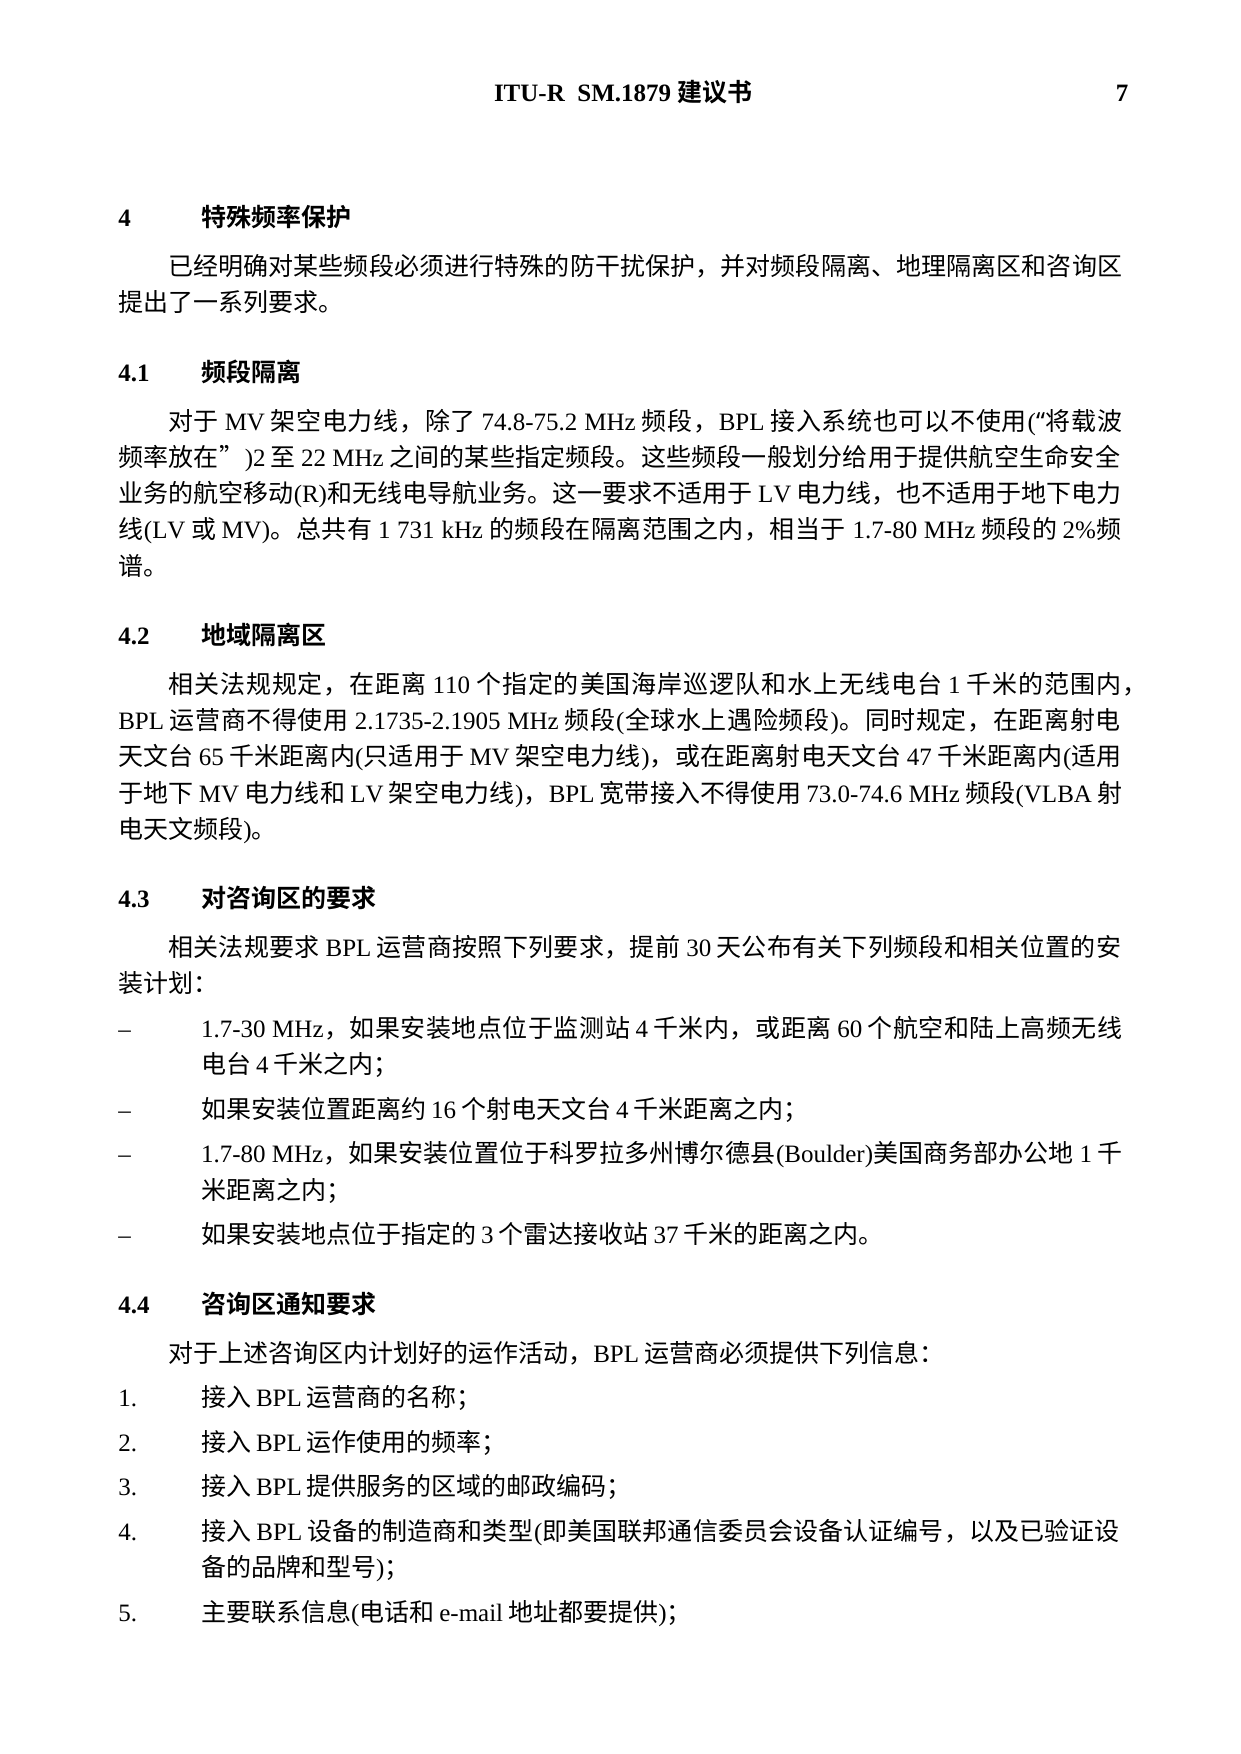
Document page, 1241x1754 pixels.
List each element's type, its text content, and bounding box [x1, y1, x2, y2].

text 4. 接入BPL设备的制造商和类型(即美国联邦通信委员会设备认证编号，以及已验证设备的品牌和型号)； [118, 1511, 1122, 1584]
text – 如果安装位置距离约16个射电天文台4千米距离之内； [118, 1089, 1122, 1126]
text – 1.7-80 MHz，如果安装位置位于科罗拉多州博尔德县(Boulder)美国商务部办公地1千米距离之内； [118, 1134, 1122, 1206]
text 5. 主要联系信息(电话和e-mail地址都要提供)； [118, 1592, 1122, 1628]
text 2. 接入BPL运作使用的频率； [118, 1422, 1122, 1458]
text 1. 接入BPL运营商的名称； [118, 1378, 1122, 1414]
text – 如果安装地点位于指定的3个雷达接收站37千米的距离之内。 [118, 1215, 1122, 1251]
subtitle 4 特殊频率保护 [118, 198, 1122, 234]
text 对于上述咨询区内计划好的运作活动，BPL运营商必须提供下列信息： [118, 1333, 1122, 1369]
text 对于MV架空电力线，除了74.8-75.2 MHz频段，BPL接入系统也可以不使用(“将载波频率放在”)2至22 MHz之间的某些指定频段。这些频段一般划分给用于提供航空生命安全业务的航空移动(R)和无线电导航业务。这一要求不适用于LV电力线，也不适用于地下电力线(LV或MV)。总共有1 731 kHz的频段在隔离范围之内，相当于1.7-80 MHz频段的2%频谱。 [118, 401, 1122, 582]
text – 1.7-30 MHz，如果安装地点位于监测站4千米内，或距离60个航空和陆上高频无线电台4千米之内； [118, 1008, 1122, 1081]
text 3. 接入BPL提供服务的区域的邮政编码； [118, 1467, 1122, 1503]
subtitle 4.2 地域隔离区 [118, 616, 1122, 652]
subtitle 4.1 频段隔离 [118, 352, 1122, 388]
text 已经明确对某些频段必须进行特殊的防干扰保护，并对频段隔离、地理隔离区和咨询区提出了一系列要求。 [118, 246, 1122, 319]
text 相关法规规定，在距离110个指定的美国海岸巡逻队和水上无线电台1千米的范围内，BPL运营商不得使用2.1735-2.1905 MHz频段(全球水上遇险频段)。同时规定，在距离射电天文台65千米距离内(只适用于MV架空电力线)，或在距离射电天文台47千米距离内(适用于地下MV电力线和LV架空电力线)，BPL宽带接入不得使用73.0-74.6 MHz频段(VLBA射电天文频段)。 [118, 664, 1122, 846]
subtitle 4.4 咨询区通知要求 [118, 1284, 1122, 1321]
text 相关法规要求BPL运营商按照下列要求，提前30天公布有关下列频段和相关位置的安装计划： [118, 928, 1122, 1000]
subtitle 4.3 对咨询区的要求 [118, 879, 1122, 915]
